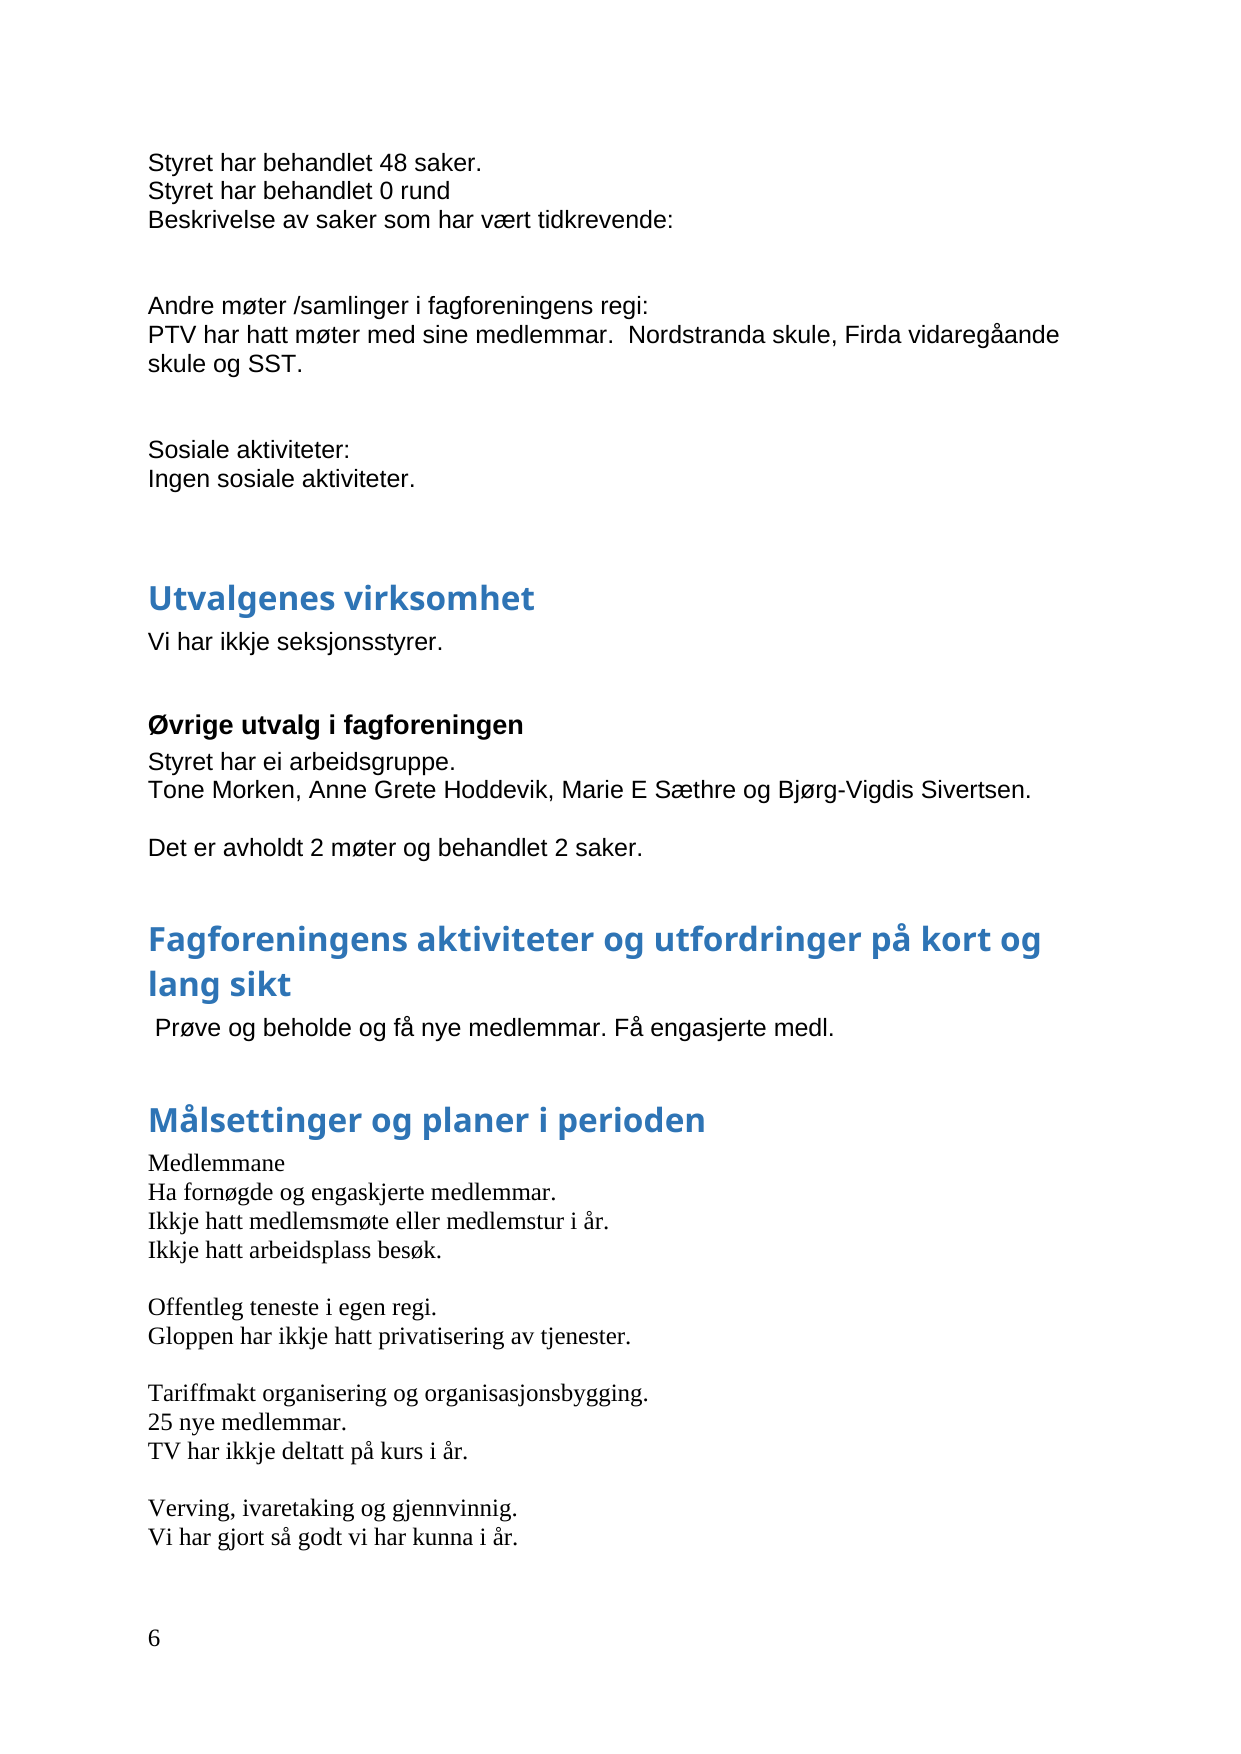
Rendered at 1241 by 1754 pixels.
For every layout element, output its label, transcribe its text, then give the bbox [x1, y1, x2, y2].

text Styret har behandlet 48 saker. [148, 148, 1093, 176]
text Ikkje hatt medlemsmøte eller medlemstur i år. [148, 1206, 1093, 1235]
text Beskrivelse av saker som har vært tidkrevende: [148, 205, 1093, 234]
text Vi har gjort så godt vi har kunna i år. [148, 1522, 1093, 1551]
subtitle Øvrige utvalg i fagforeningen [148, 709, 1093, 741]
text Tariffmakt organisering og organisasjonsbygging. [148, 1378, 1093, 1407]
text Ingen sosiale aktiviteter. [148, 464, 1093, 493]
subtitle Utvalgenes virksomhet [148, 575, 1093, 621]
subtitle Fagforeningens aktiviteter og utfordringer på kort og lang sikt [148, 916, 1093, 1006]
text Styret har ei arbeidsgruppe. [148, 747, 1093, 776]
text Vi har ikkje seksjonsstyrer. [148, 627, 1093, 656]
text Gloppen har ikkje hatt privatisering av tjenester. [148, 1321, 1093, 1350]
text Ha fornøgde og engaskjerte medlemmar. [148, 1177, 1093, 1206]
text Tone Morken, Anne Grete Hoddevik, Marie E Sæthre og Bjørg-Vigdis Sivertsen. [148, 776, 1093, 804]
text Offentleg teneste i egen regi. [148, 1292, 1093, 1321]
text 25 nye medlemmar. [148, 1407, 1093, 1436]
subtitle Målsettinger og planer i perioden [148, 1097, 1093, 1142]
text Ikkje hatt arbeidsplass besøk. [148, 1235, 1093, 1263]
text Det er avholdt 2 møter og behandlet 2 saker. [148, 833, 1093, 862]
text Sosiale aktiviteter: [148, 435, 1093, 464]
text PTV har hatt møter med sine medlemmar. Nordstranda skule, Firda vidaregåande skule og SST. [148, 320, 1093, 378]
text Prøve og beholde og få nye medlemmar. Få engasjerte medl. [148, 1013, 1093, 1041]
text Medlemmane [148, 1148, 1093, 1177]
text Verving, ivaretaking og gjennvinnig. [148, 1493, 1093, 1522]
text TV har ikkje deltatt på kurs i år. [148, 1436, 1093, 1465]
text Andre møter /samlinger i fagforeningens regi: [148, 291, 1093, 320]
text Styret har behandlet 0 rund [148, 176, 1093, 205]
